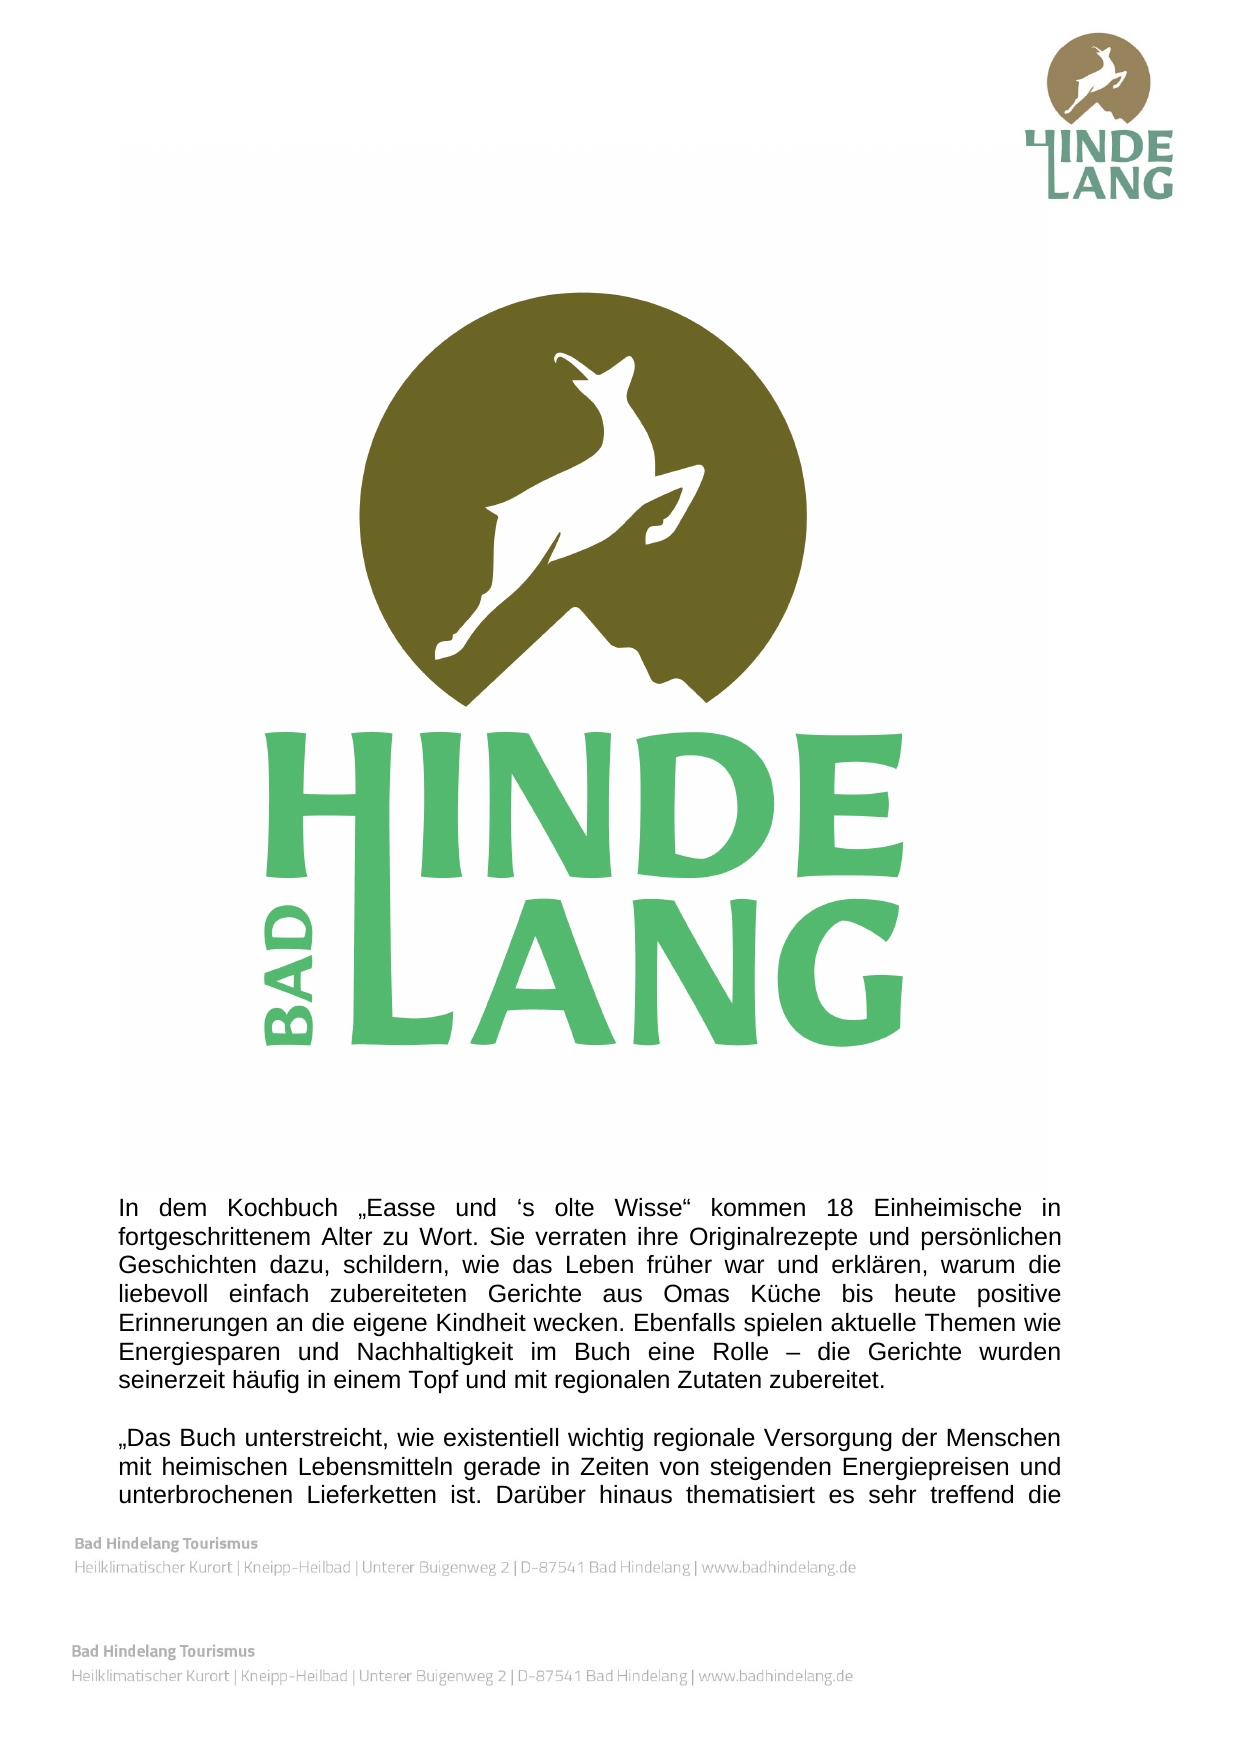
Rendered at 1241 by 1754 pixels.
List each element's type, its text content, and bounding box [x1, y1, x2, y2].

text In dem Kochbuch „Easse und ‘s olte Wisse“ kommen 18 Einheimische in fortgeschrittenem Alter zu Wort. Sie verraten ihre Originalrezepte und persönlichen Geschichten dazu, schildern, wie das Leben früher war und erklären, warum die liebevoll einfach zubereiteten Gerichte aus Omas Küche bis heute positive Erinnerungen an die eigene Kindheit wecken. Ebenfalls spielen aktuelle Themen wie Energiesparen und Nachhaltigkeit im Buch eine Rolle – die Gerichte wurden seinerzeit häufig in einem Topf und mit regionalen Zutaten zubereitet. [118, 1193, 1063, 1394]
text „Das Buch unterstreicht, wie existentiell wichtig regionale Versorgung der Menschen mit heimischen Lebensmitteln gerade in Zeiten von steigenden Energiepreisen und unterbrochenen Lieferketten ist. Darüber hinaus thematisiert es sehr treffend die Kernbotschaften, die wir in unserem Lebensraumkonzept ‚Unser Bad Hindelang 2030‘ festgeschrieben haben. Es geht um die Übertragung des traditionellen Wissens sowie der ökologisch hochwertigen Produkte aus dem gemeindeweiten Landschaftspflegeprojekt ‚Ökomodell Hindelang‘ in die örtlichen Tourismusbetriebe sowie in den Einzelhandel“, sagt Gemeindechefin Dr. Sabine Rödel. [118, 1423, 1063, 1509]
picture [0, 0, 1241, 1752]
